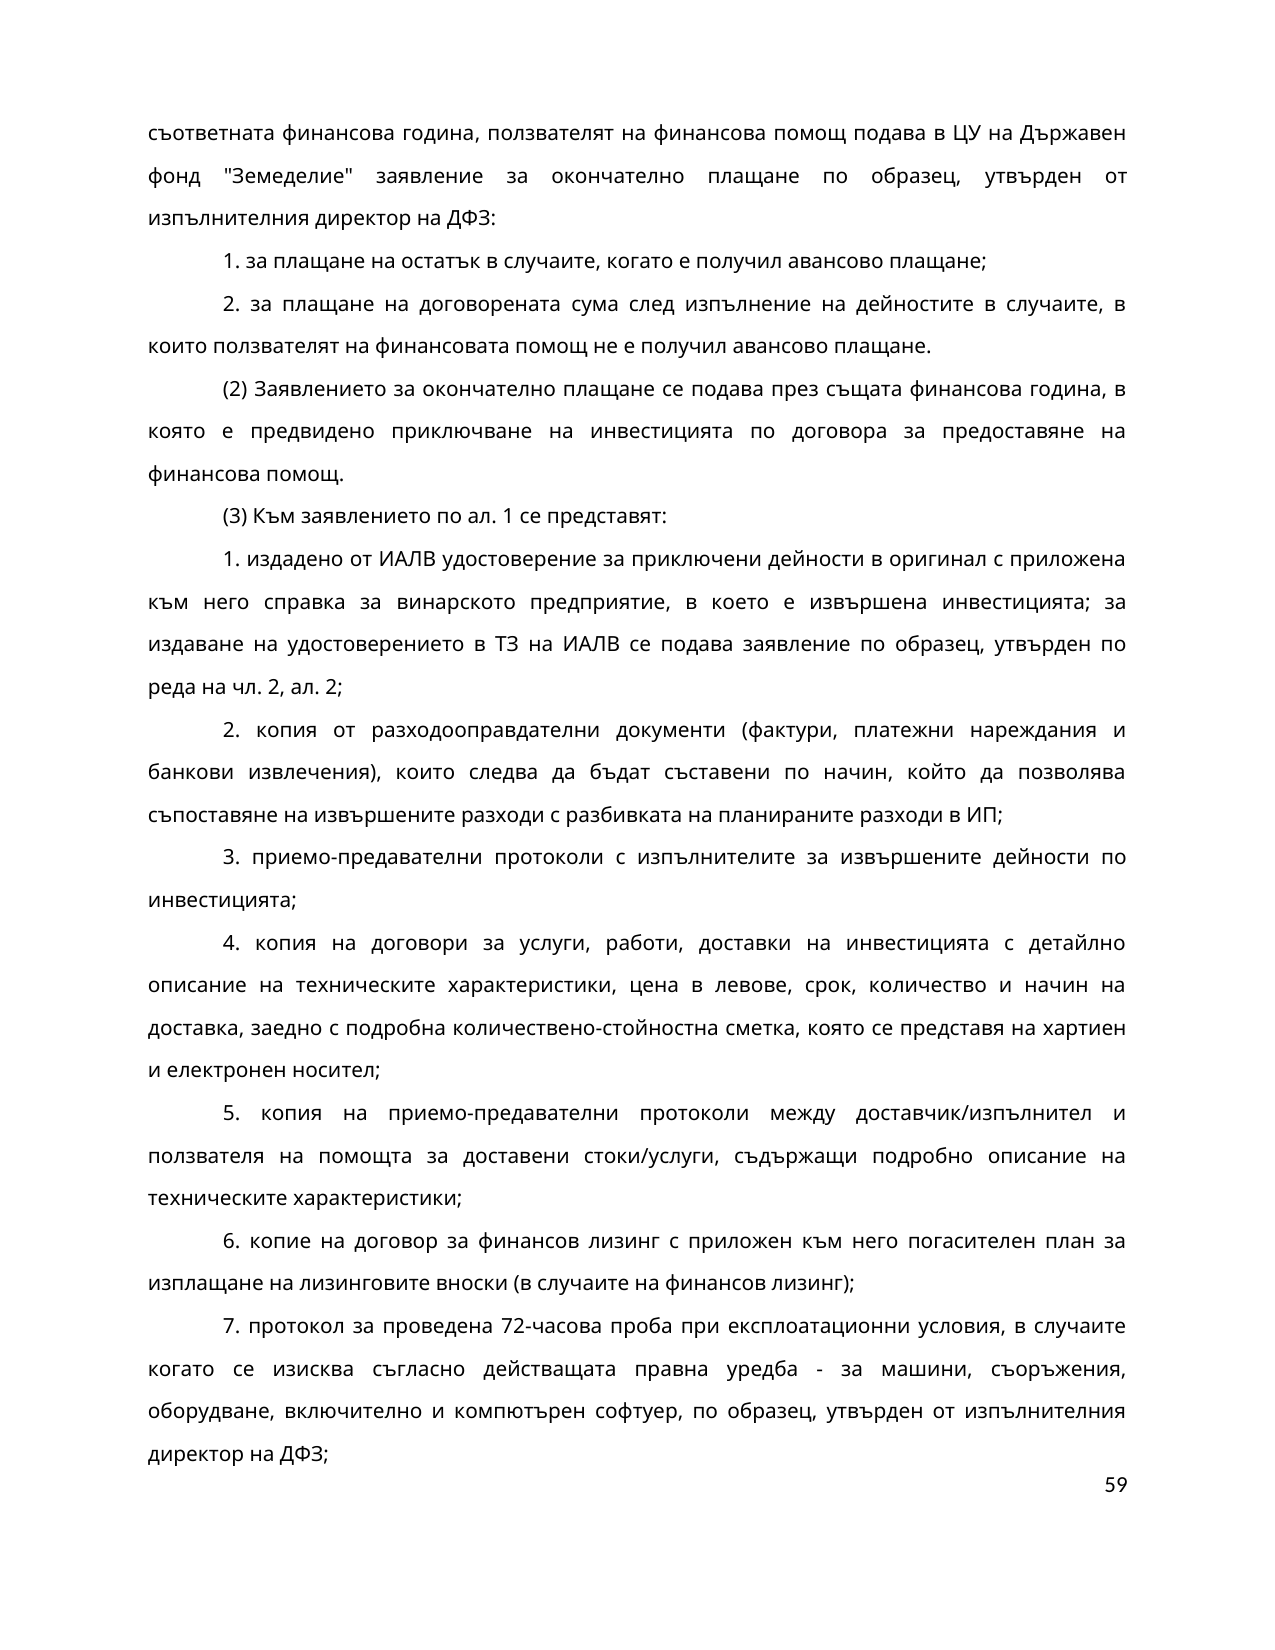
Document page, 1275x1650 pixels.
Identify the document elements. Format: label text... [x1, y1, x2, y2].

text 3. приемо-предавателни протоколи с изпълнителите за извършените дейности по инвестицията; [148, 842, 1127, 913]
text 5. копия на приемо-предавателни протоколи между доставчик/изпълнител и ползвателя на помощта за доставени стоки/услуги, съдържащи подробно описание на техническите характеристики; [148, 1098, 1127, 1212]
text 7. протокол за проведена 72-часова проба при експлоатационни условия, в случаите когато се изисква съгласно действащата правна уредба - за машини, съоръжения, оборудване, включително и компютърен софтуер, по образец, утвърден от изпълнителния директор на ДФЗ; [148, 1311, 1127, 1467]
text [148, 118, 1127, 232]
text (2) Заявлението за окончателно плащане се подава през същата финансова година, в която е предвидено приключване на инвестицията по договора за предоставяне на финансова помощ. [148, 374, 1127, 487]
text 4. копия на договори за услуги, работи, доставки на инвестицията с детайлно описание на техническите характеристики, цена в левове, срок, количество и начин на доставка, заедно с подробна количествено-стойностна сметка, която се представя на хартиен и електронен носител; [148, 928, 1127, 1084]
text (3) Към заявлението по ал. 1 се представят: [148, 502, 1127, 530]
text 1. за плащане на остатък в случаите, когато е получил авансово плащане; [148, 246, 1127, 274]
text 1. издадено от ИАЛВ удостоверение за приключени дейности в оригинал с приложена към него справка за винарското предприятие, в което е извършена инвестицията; за издаване на удостоверението в ТЗ на ИАЛВ се подава заявление по образец, утвърден по реда на чл. 2, ал. 2; [148, 544, 1127, 701]
text 6. копие на договор за финансов лизинг с приложен към него погасителен план за изплащане на лизинговите вноски (в случаите на финансов лизинг); [148, 1226, 1127, 1297]
text 2. копия от разходооправдателни документи (фактури, платежни нареждания и банкови извлечения), които следва да бъдат съставени по начин, който да позволява съпоставяне на извършените разходи с разбивката на планираните разходи в ИП; [148, 715, 1127, 828]
text 2. за плащане на договорената сума след изпълнение на дейностите в случаите, в които ползвателят на финансовата помощ не е получил авансово плащане. [148, 289, 1127, 360]
